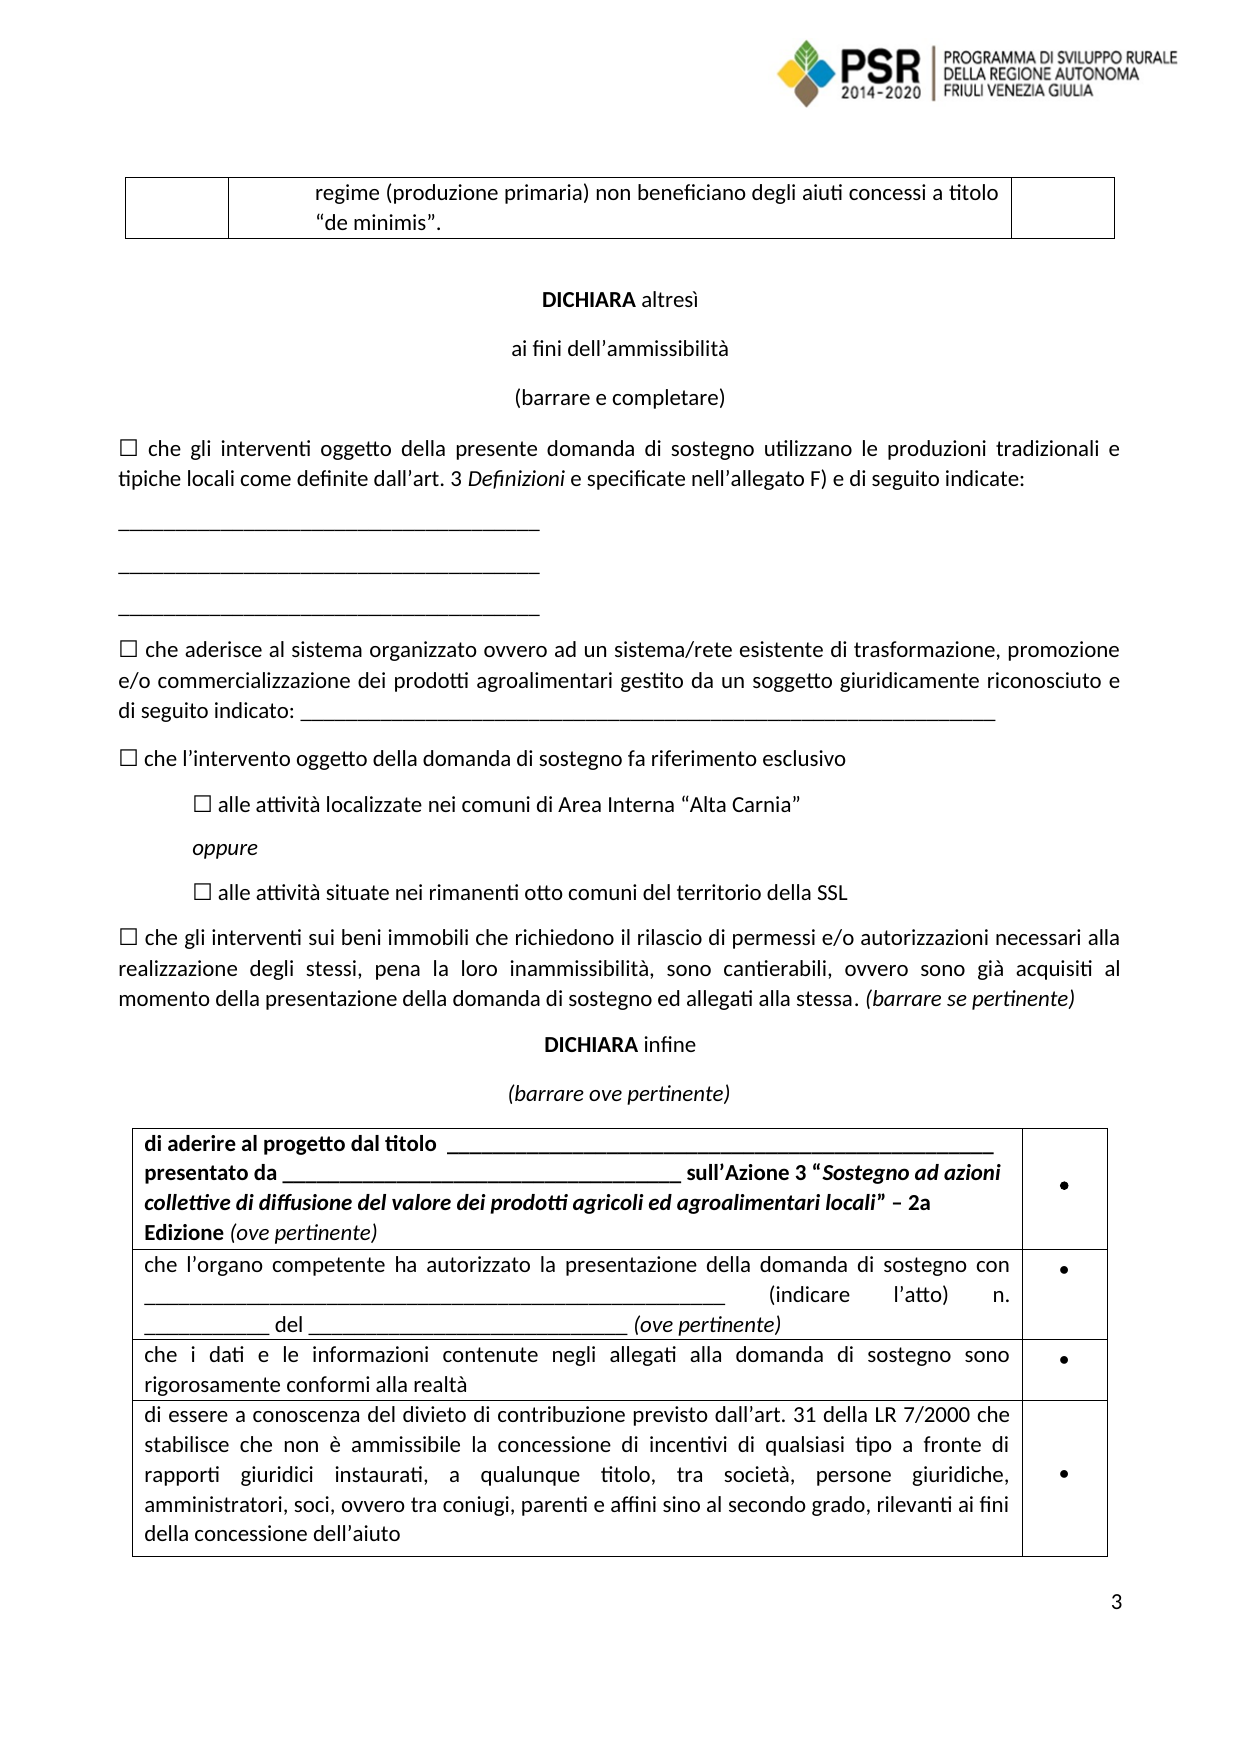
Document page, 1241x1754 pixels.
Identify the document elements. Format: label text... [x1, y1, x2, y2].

text _____________________________________ [118, 591, 1122, 619]
text (barrare ove pertinente) [118, 1079, 1122, 1107]
text ai fini dell’ammissibilità [118, 334, 1122, 362]
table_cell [229, 178, 1011, 237]
table_header di aderire al progetto dal titolo ________________________________________________ presentato da ___________________________________ sull’Azione 3 “Sostegno ad azioni collettive di diffusione del valore dei prodotti agricoli ed agroalimentari locali” – 2a Edizione (ove pertinente) [133, 1129, 1022, 1249]
text (barrare e completare) [118, 383, 1122, 411]
table_cell [1023, 1401, 1107, 1556]
text alle attività situate nei rimanenti otto comuni del territorio della SSL [118, 876, 1122, 907]
text oppure [118, 833, 1122, 861]
text _____________________________________ [118, 507, 1122, 534]
text che gli interventi sui beni immobili che richiedono il rilascio di permessi e/o autorizzazioni necessari alla realizzazione degli stessi, pena la loro inammissibilità, sono cantierabili, ovvero sono già acquisiti al momento della presentazione della domanda di sostegno ed allegati alla stessa. (barrare se pertinente) [118, 921, 1122, 1012]
text che l’intervento oggetto della domanda di sostegno fa riferimento esclusivo [118, 742, 1122, 773]
text DICHIARA infine [118, 1030, 1122, 1058]
text _____________________________________ [118, 549, 1122, 577]
table_cell [1023, 1250, 1107, 1339]
text alle attività localizzate nei comuni di Area Interna “Alta Carnia” [118, 788, 1122, 819]
text DICHIARA altresì [118, 285, 1122, 313]
text che aderisce al sistema organizzato ovvero ad un sistema/rete esistente di trasformazione, promozione e/o commercializzazione dei prodotti agroalimentari gestito da un soggetto giuridicamente riconosciuto e di seguito indicato: _____________________________________________________________ [118, 633, 1122, 724]
table_cell di essere a conoscenza del divieto di contribuzione previsto dall’art. 31 della LR 7/2000 che stabilisce che non è ammissibile la concessione di incentivi di qualsiasi tipo a fronte di rapporti giuridici instaurati, a qualunque titolo, tra società, persone giuridiche, amministratori, soci, ovvero tra coniugi, parenti e affini sino al secondo grado, rilevanti ai fini della concessione dell’aiuto [133, 1401, 1022, 1556]
table_header [1023, 1129, 1107, 1249]
text che gli interventi oggetto della presente domanda di sostegno utilizzano le produzioni tradizionali e tipiche locali come definite dall’art. 3 Definizioni e specificate nell’allegato F) e di seguito indicate: [118, 431, 1122, 492]
table_cell [1023, 1340, 1107, 1399]
table_cell 8 [126, 178, 228, 237]
table_cell che l’organo competente ha autorizzato la presentazione della domanda di sostegno con ___________________________________________________ (indicare l’atto) n. ___________ del ____________________________ (ove pertinente) [133, 1250, 1022, 1339]
picture [767, 38, 1181, 110]
table_cell che i dati e le informazioni contenute negli allegati alla domanda di sostegno sono rigorosamente conformi alla realtà [133, 1340, 1022, 1399]
